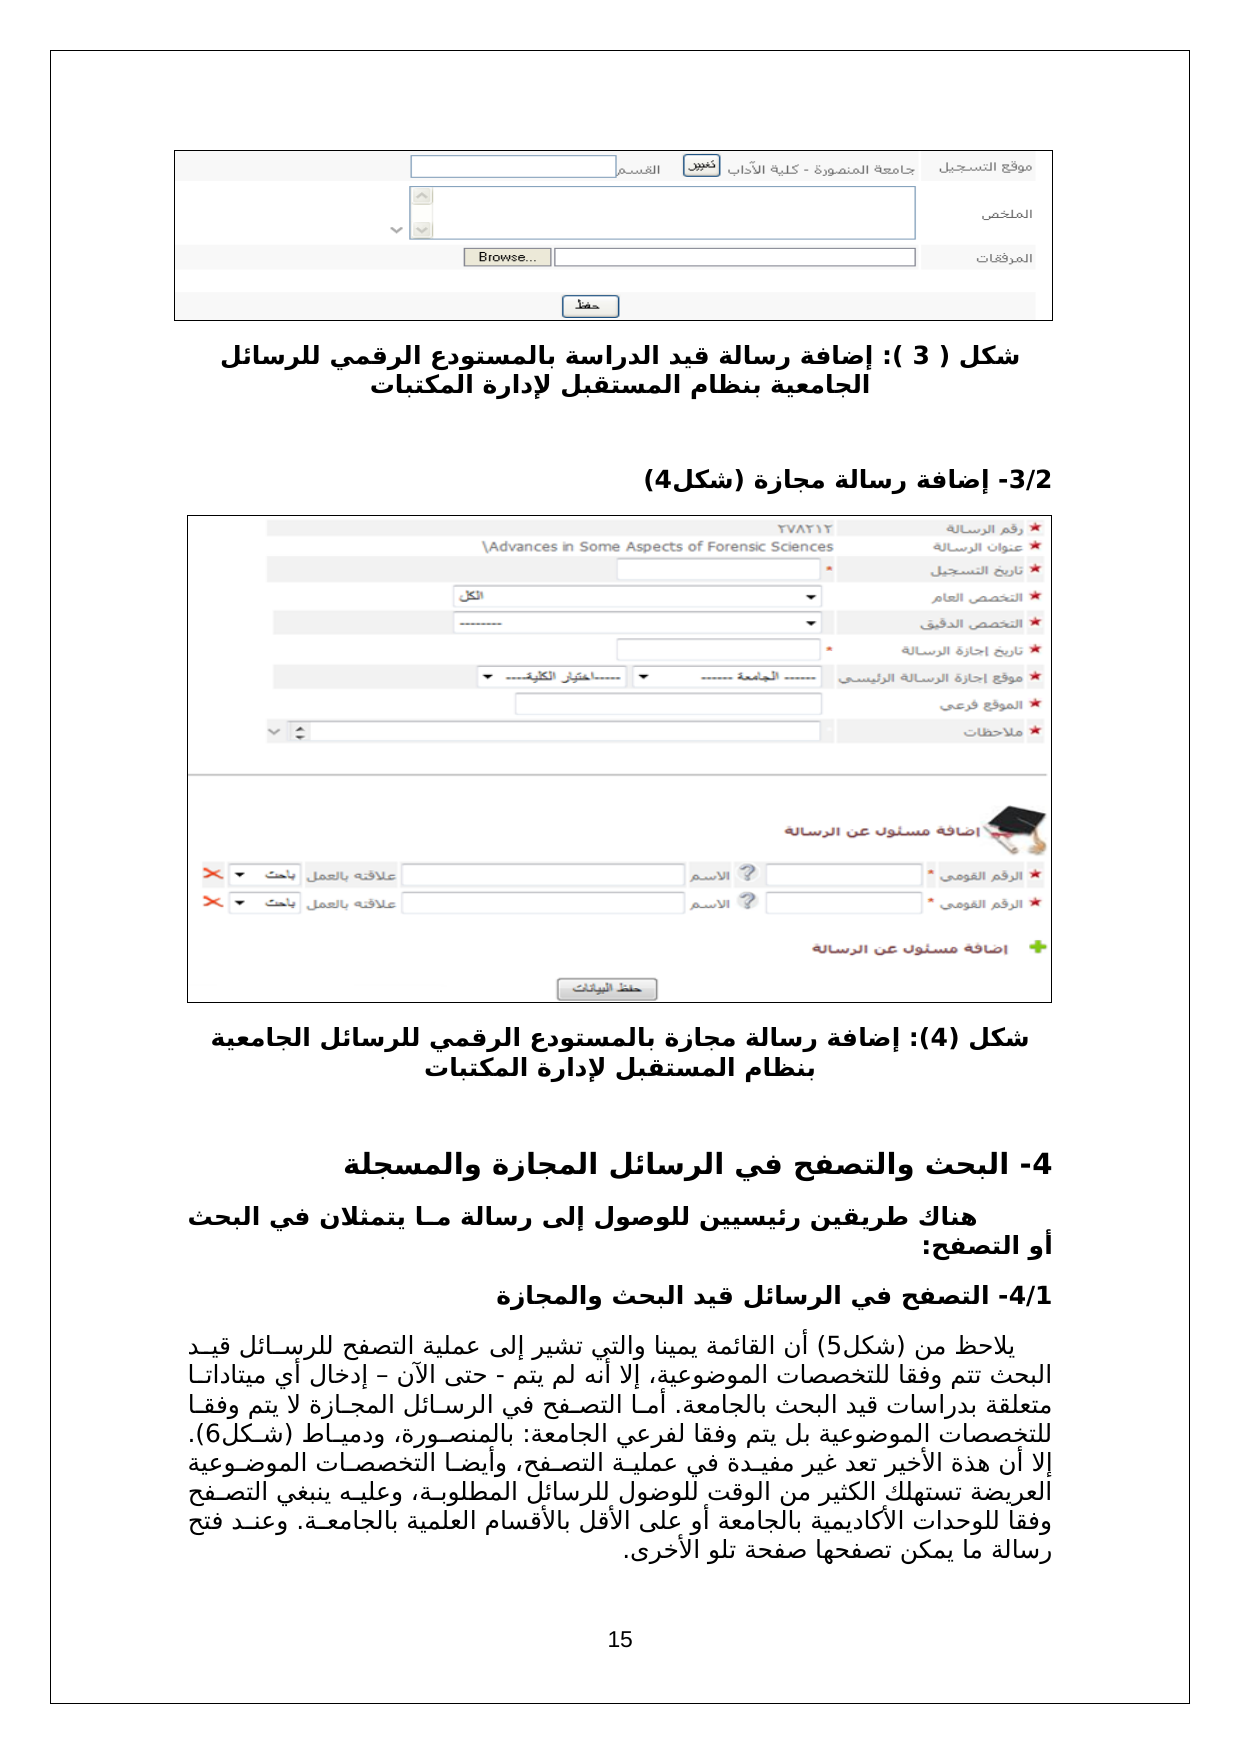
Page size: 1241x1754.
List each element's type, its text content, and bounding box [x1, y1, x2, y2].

text شكل (4): إضافة رسالة مجازة بالمستودع الرقمي للرسائل الجامعية بنظام المستقبل لإدارة المكتبات [187, 1024, 1053, 1082]
picture [188, 516, 1051, 1002]
text 3/2- إضافة رسالة مجازة (شكل4) [187, 465, 1053, 494]
picture [175, 151, 1052, 320]
text هناك طريقين رئيسيين للوصول إلى رسالة ما يتمثلان في البحث أو التصفح: [187, 1202, 1053, 1261]
text شكل ( 3 ): إضافة رسالة قيد الدراسة بالمستودع الرقمي للرسائل الجامعية بنظام المستقبل لإدارة المكتبات [187, 341, 1053, 399]
text 4- البحث والتصفح في الرسائل المجازة والمسجلة [187, 1148, 1053, 1182]
text يلاحظ من (شكل5) أن القائمة يمينا والتي تشير إلى عملية التصفح للرسائل قيد البحث تتم وفقا للتخصصات الموضوعية، إلا أنه لم يتم - حتى الآن – إدخال أي ميتاداتا متعلقة بدراسات قيد البحث بالجامعة. أما التصفح في الرسائل المجازة لا يتم وفقا للتخصصات الموضوعية بل يتم وفقا لفرعي الجامعة: بالمنصورة، ودمياط (شكل6). إلا أن هذة الأخير تعد غير مفيدة في عملية التصفح، وأيضا التخصصات الموضوعية العريضة تستهلك الكثير من الوقت للوضول للرسائل المطلوبة، وعليه ينبغي التصفح وفقا للوحدات الأكاديمية بالجامعة أو على الأقل بالأقسام العلمية بالجامعة. وعند فتح رسالة ما يمكن تصفحها صفحة تلو الأخرى. [187, 1332, 1053, 1565]
text 4/1- التصفح في الرسائل قيد البحث والمجازة [187, 1282, 1053, 1311]
